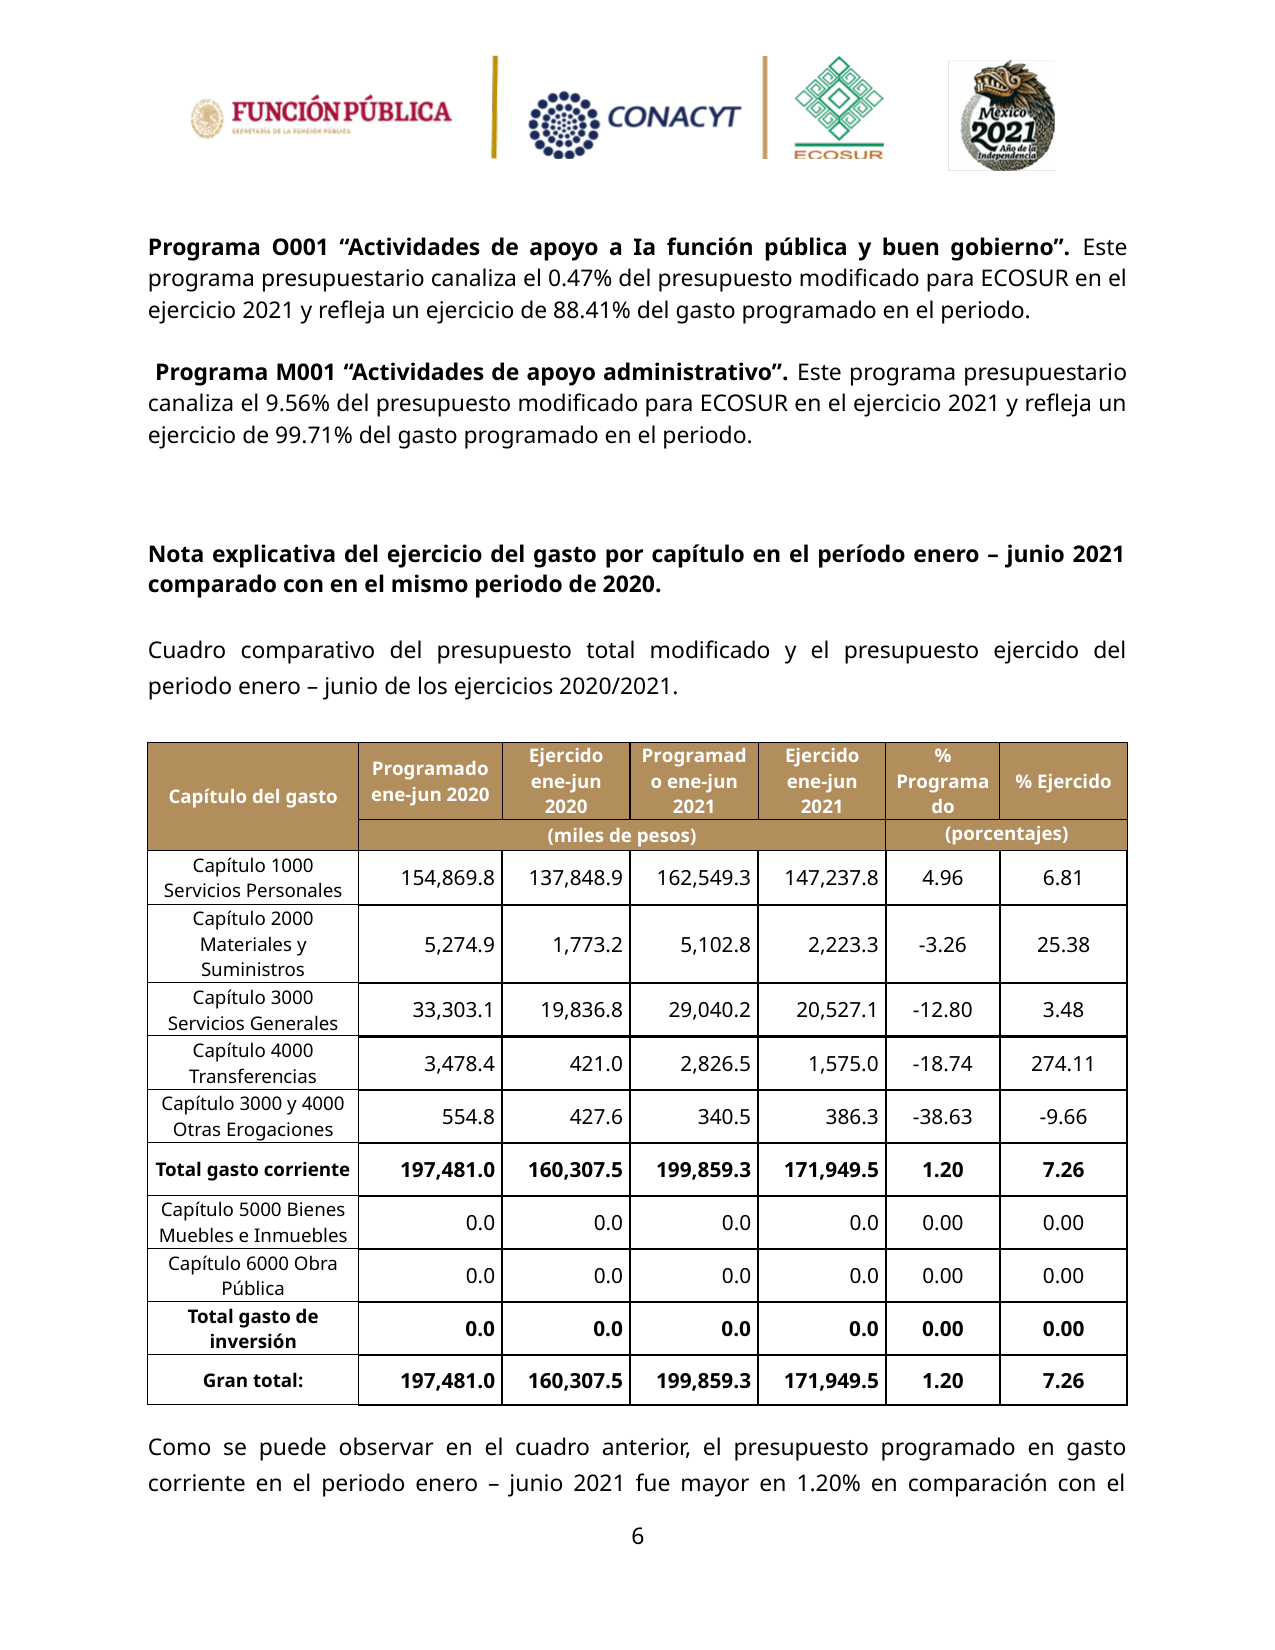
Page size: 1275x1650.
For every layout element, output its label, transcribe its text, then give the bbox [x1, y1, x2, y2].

table_cell Capítulo 3000 y 4000 Otras Erogaciones [148, 1090, 358, 1142]
table_cell 5,102.8 [631, 906, 757, 982]
text Nota explicativa del ejercicio del gasto por capítulo en el período enero – junio 2021 comparado con en el mismo periodo de 2020. [148, 539, 1127, 598]
table_cell 0.0 [631, 1303, 757, 1354]
table_cell 137,848.9 [503, 851, 629, 903]
table_cell 0.0 [359, 1303, 501, 1354]
table_cell 160,307.5 [503, 1144, 629, 1195]
table_cell 0.00 [887, 1303, 999, 1354]
table_cell 154,869.8 [359, 851, 501, 903]
table_cell 199,859.3 [631, 1356, 757, 1404]
table_cell 1,575.0 [759, 1038, 885, 1088]
table_cell 0.0 [631, 1197, 757, 1248]
table_cell 554.8 [359, 1091, 501, 1142]
text Programa M001 “Actividades de apoyo administrativo”. Este programa presupuestario canaliza el 9.56% del presupuesto modificado para ECOSUR en el ejercicio 2021 y refleja un ejercicio de 99.71% del gasto programado en el periodo. [148, 356, 1127, 450]
table_header % Programado [886, 743, 999, 819]
table_cell 3,478.4 [359, 1038, 501, 1088]
table_cell 2,826.5 [631, 1038, 757, 1088]
table_cell 19,836.8 [503, 984, 629, 1035]
table_cell 0.0 [503, 1250, 629, 1301]
table_cell 0.0 [359, 1197, 501, 1248]
table_cell 386.3 [759, 1091, 885, 1142]
table_cell Capítulo 6000 Obra Pública [148, 1249, 358, 1301]
table_cell 6.81 [1001, 851, 1126, 903]
text Programa O001 “Actividades de apoyo a Ia función pública y buen gobierno”. Este programa presupuestario canaliza el 0.47% del presupuesto modificado para ECOSUR en el ejercicio 2021 y refleja un ejercicio de 88.41% del gasto programado en el periodo. [148, 231, 1127, 325]
table_cell Capítulo 1000 Servicios Personales [148, 851, 358, 903]
table_cell 171,949.5 [759, 1356, 885, 1404]
table_cell Capítulo 4000 Transferencias [148, 1036, 358, 1088]
table_cell 1.20 [887, 1356, 999, 1404]
table_cell Total gasto corriente [148, 1143, 358, 1195]
table_cell 33,303.1 [359, 984, 501, 1035]
table_header Ejercido ene-jun 2021 [759, 743, 885, 819]
table_cell 340.5 [631, 1091, 757, 1142]
table_cell 29,040.2 [631, 984, 757, 1035]
table_cell 0.0 [359, 1250, 501, 1301]
picture [169, 53, 1056, 182]
table_cell Capítulo 2000 Materiales y Suministros [148, 905, 358, 982]
table_cell -18.74 [887, 1038, 999, 1088]
table_header Programado ene-jun 2020 [359, 743, 502, 819]
table_cell 5,274.9 [359, 906, 501, 982]
table_cell 25.38 [1001, 906, 1126, 982]
table_cell 0.00 [887, 1250, 999, 1301]
table_cell Capítulo 5000 Bienes Muebles e Inmuebles [148, 1196, 358, 1248]
table_cell -12.80 [887, 984, 999, 1035]
table_cell Capítulo 3000 Servicios Generales [148, 983, 358, 1035]
table_cell 0.00 [887, 1197, 999, 1248]
table_header Ejercido ene-jun 2020 [503, 743, 629, 819]
table_cell 0.0 [503, 1197, 629, 1248]
table_cell 0.0 [759, 1250, 885, 1301]
table_header Programado ene-jun 2021 [631, 743, 758, 819]
table_cell 162,549.3 [631, 851, 757, 903]
table_cell 20,527.1 [759, 984, 885, 1035]
table_cell 427.6 [503, 1091, 629, 1142]
table_cell 4.96 [887, 851, 999, 903]
table_cell -3.26 [887, 906, 999, 982]
table_cell 3.48 [1001, 984, 1126, 1035]
table_cell 7.26 [1001, 1356, 1126, 1404]
table_cell (porcentajes) [886, 820, 1127, 850]
table_cell 421.0 [503, 1038, 629, 1088]
table_cell (miles de pesos) [359, 820, 885, 850]
table_header % Ejercido [1000, 743, 1127, 819]
table_cell 274.11 [1001, 1038, 1126, 1088]
table_cell 0.0 [631, 1250, 757, 1301]
table_header Capítulo del gasto [148, 743, 358, 850]
table_cell -9.66 [1001, 1091, 1126, 1142]
table_cell 147,237.8 [759, 851, 885, 903]
table_cell -38.63 [887, 1091, 999, 1142]
table_cell 1.20 [887, 1144, 999, 1195]
table_cell 2,223.3 [759, 906, 885, 982]
table_cell 171,949.5 [759, 1144, 885, 1195]
text Cuadro comparativo del presupuesto total modificado y el presupuesto ejercido del periodo enero – junio de los ejercicios 2020/2021. [148, 634, 1127, 701]
table_cell 0.00 [1001, 1197, 1126, 1248]
table_cell 0.0 [759, 1303, 885, 1354]
table_cell 0.0 [759, 1197, 885, 1248]
table_cell 0.00 [1001, 1303, 1126, 1354]
table_cell 0.0 [503, 1303, 629, 1354]
table_cell Total gasto de inversión [148, 1302, 358, 1354]
table_cell 1,773.2 [503, 906, 629, 982]
table_cell Gran total: [148, 1355, 358, 1404]
table_cell 197,481.0 [359, 1144, 501, 1195]
table_cell 7.26 [1001, 1144, 1126, 1195]
table_cell 199,859.3 [631, 1144, 757, 1195]
table_cell 197,481.0 [359, 1356, 501, 1404]
table_cell 0.00 [1001, 1250, 1126, 1301]
table_cell 160,307.5 [503, 1356, 629, 1404]
